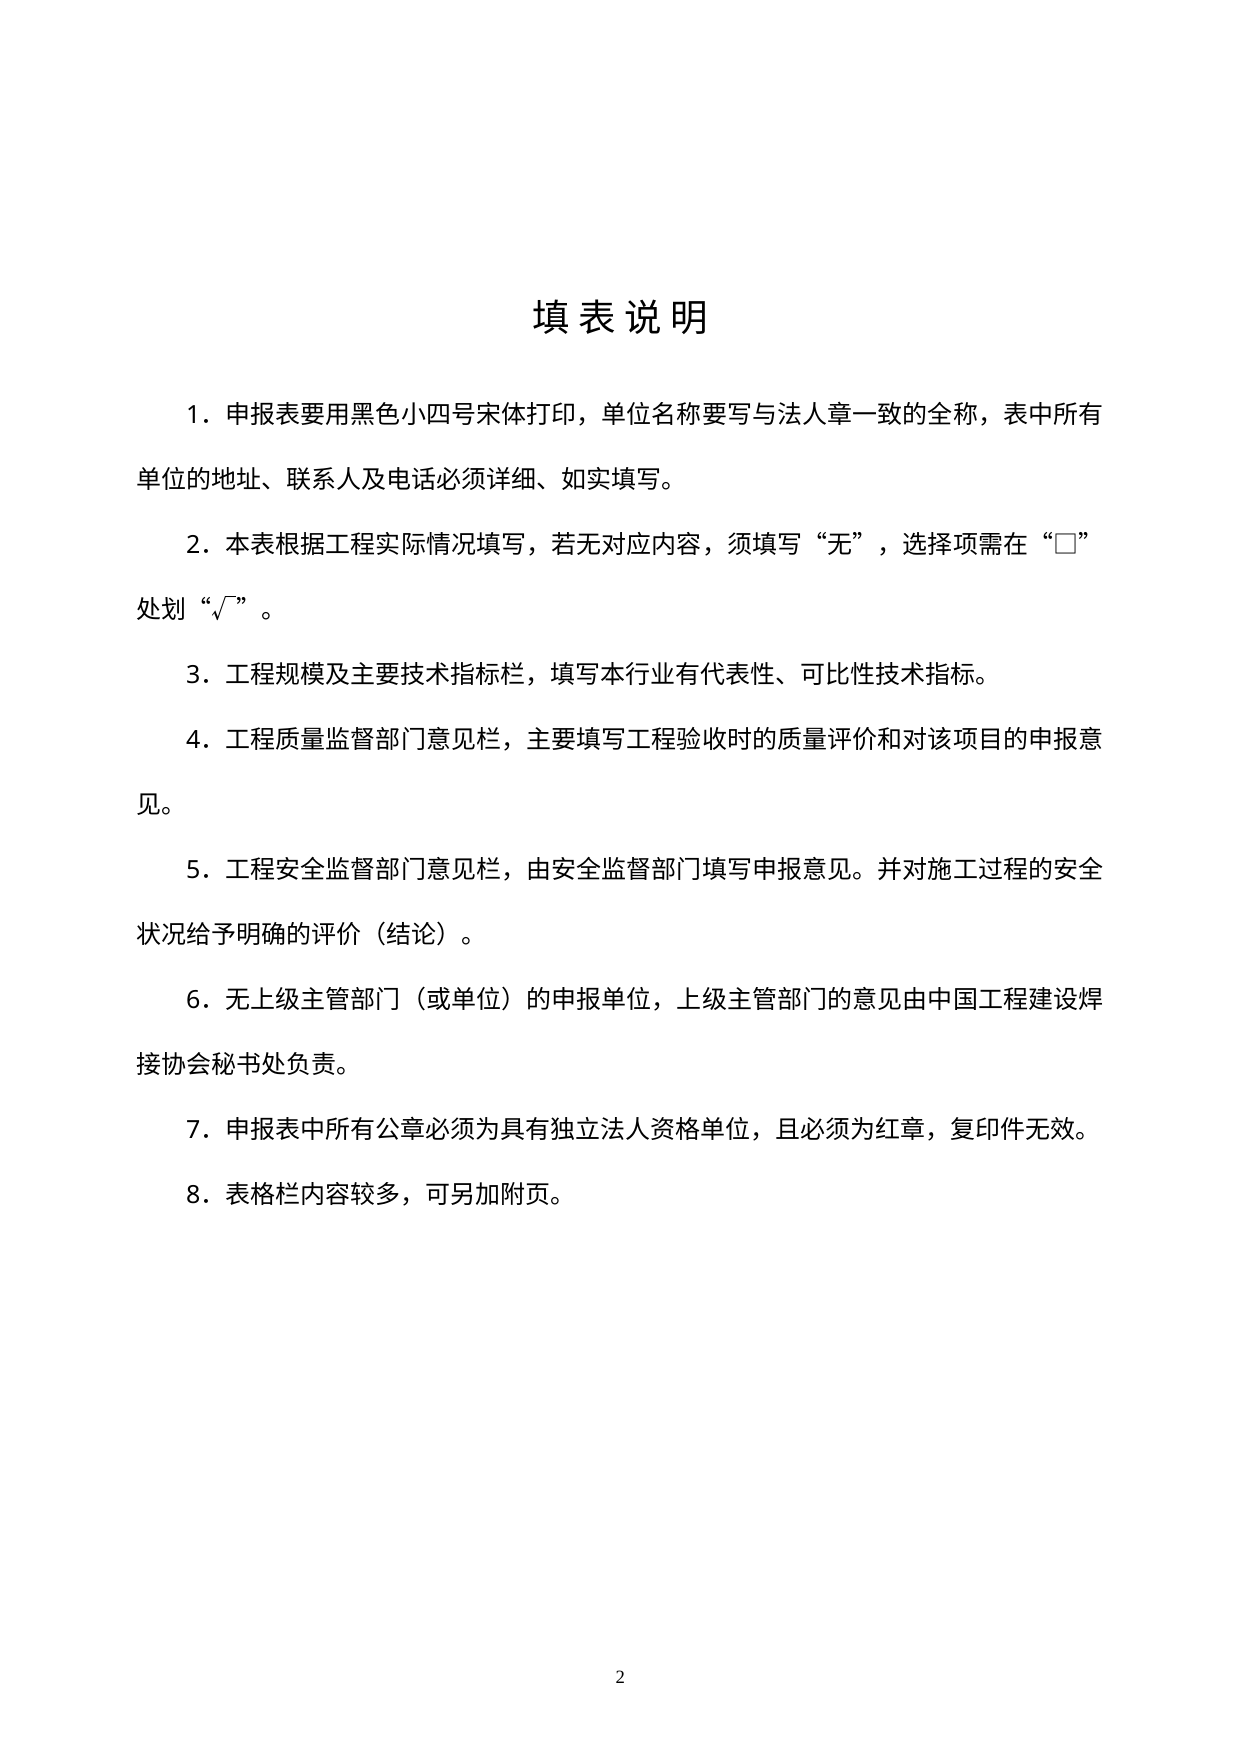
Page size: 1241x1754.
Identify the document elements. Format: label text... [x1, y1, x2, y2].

text 3．工程规模及主要技术指标栏，填写本行业有代表性、可比性技术指标。 [136, 640, 1104, 705]
text 7．申报表中所有公章必须为具有独立法人资格单位，且必须为红章，复印件无效。 [136, 1095, 1104, 1160]
text 填 表 说 明 [136, 283, 1104, 348]
text 2．本表根据工程实际情况填写，若无对应内容，须填写“无”，选择项需在“□”处划“√”。 [136, 510, 1104, 640]
text 1．申报表要用黑色小四号宋体打印，单位名称要写与法人章一致的全称，表中所有单位的地址、联系人及电话必须详细、如实填写。 [136, 380, 1104, 510]
text 6．无上级主管部门（或单位）的申报单位，上级主管部门的意见由中国工程建设焊接协会秘书处负责。 [136, 965, 1104, 1095]
text 4．工程质量监督部门意见栏，主要填写工程验收时的质量评价和对该项目的申报意见。 [136, 705, 1104, 835]
text 8．表格栏内容较多，可另加附页。 [136, 1160, 1104, 1225]
text 5．工程安全监督部门意见栏，由安全监督部门填写申报意见。并对施工过程的安全状况给予明确的评价（结论）。 [136, 835, 1104, 965]
